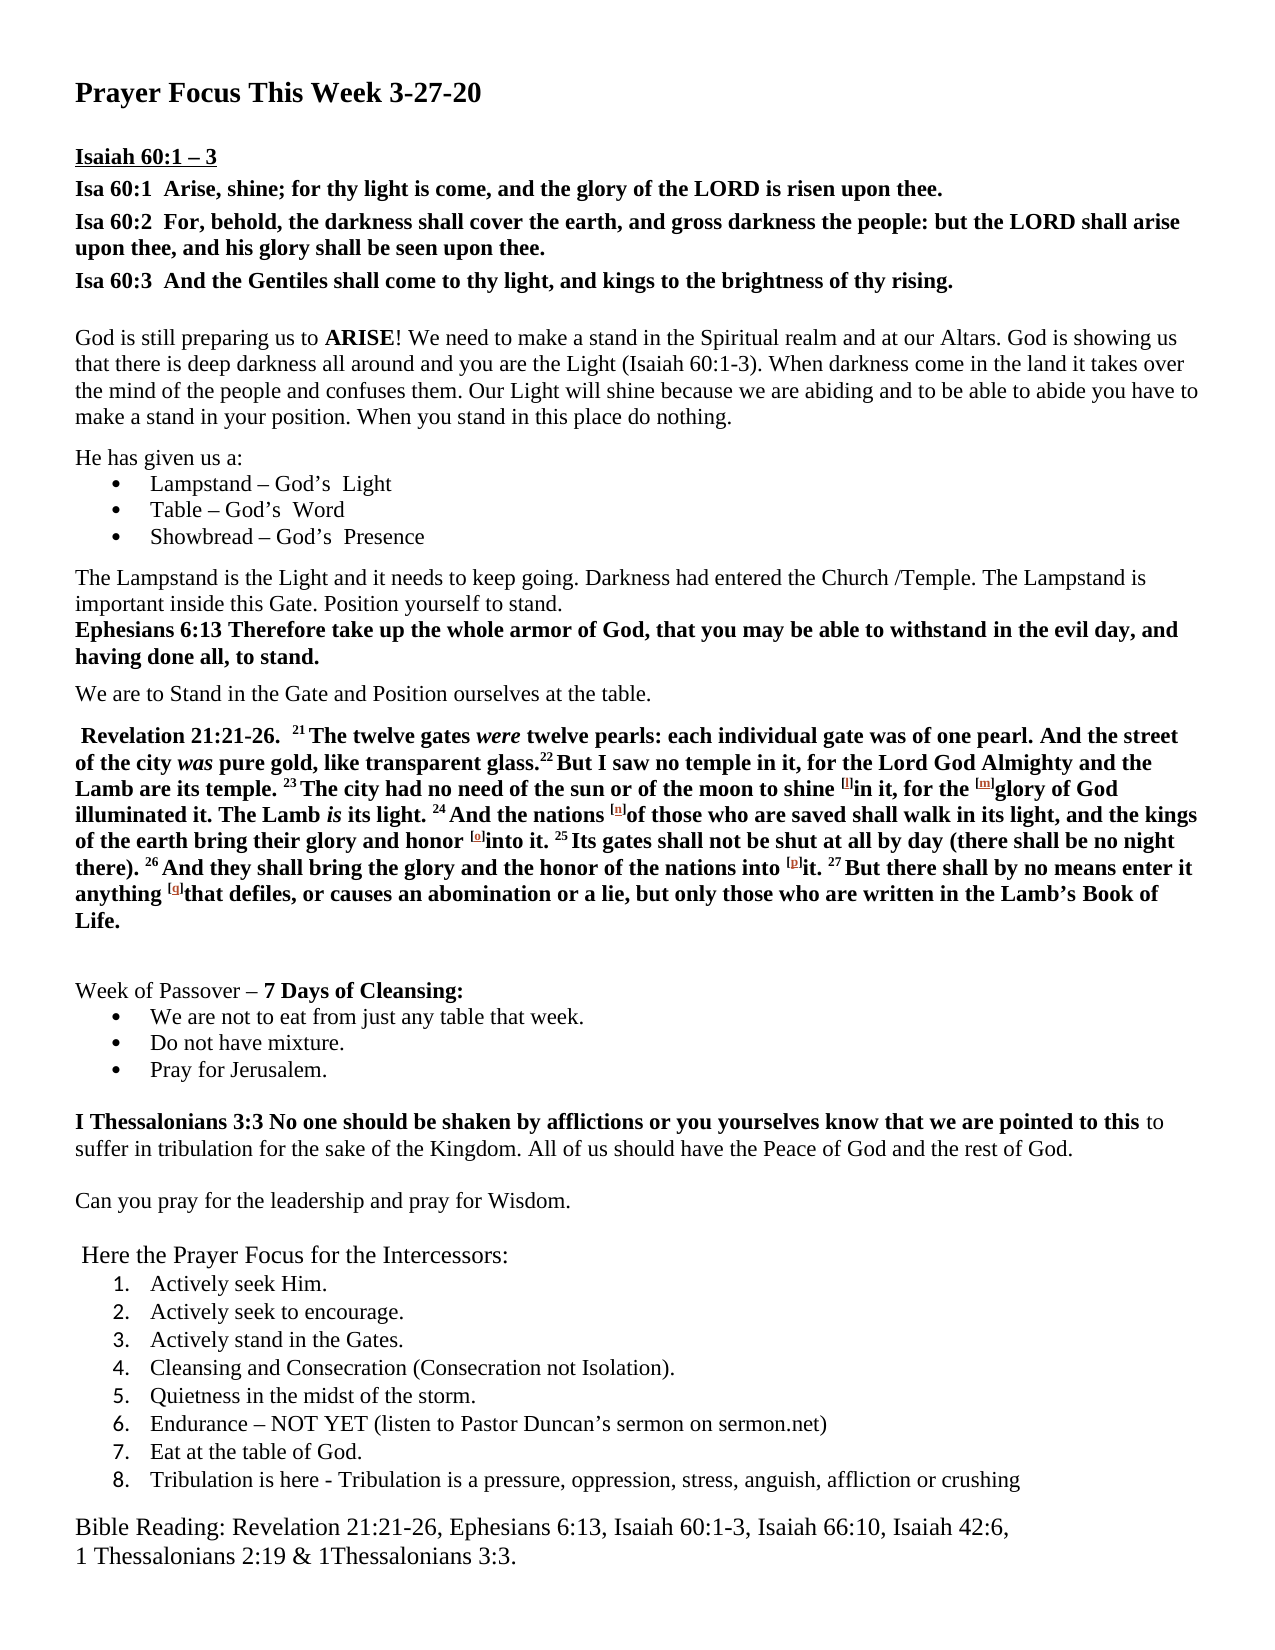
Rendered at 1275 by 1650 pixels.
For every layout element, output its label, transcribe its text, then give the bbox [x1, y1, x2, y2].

text Revelation 21:21-26. 21 The twelve gates were twelve pearls: each individual gate was of one pearl. And the street of the city was pure gold, like transparent glass.22 But I saw no temple in it, for the Lord God Almighty and the Lamb are its temple. 23 The city had no need of the sun or of the moon to shine [l]in it, for the [m]glory of God illuminated it. The Lamb is its light. 24 And the nations [n]of those who are saved shall walk in its light, and the kings of the earth bring their glory and honor [o]into it. 25 Its gates shall not be shut at all by day (there shall be no night there). 26 And they shall bring the glory and the honor of the nations into [p]it. 27 But there shall by no means enter it anything [q]that defiles, or causes an abomination or a lie, but only those who are written in the Lamb’s Book of Life. [75, 722, 1200, 933]
text We are to Stand in the Gate and Position ourselves at the table. [75, 669, 1200, 707]
text He has given us a: [75, 444, 1200, 470]
text Week of Passover – 7 Days of Cleansing: [75, 977, 1200, 1003]
list Cleansing and Consecration (Consecration not Isolation). [112, 1353, 1200, 1381]
text Can you pray for the leadership and pray for Wisdom. [75, 1187, 1200, 1214]
list We are not to eat from just any table that week. [112, 1003, 1200, 1029]
list Pray for Jerusalem. [112, 1056, 1200, 1082]
text God is still preparing us to ARISE! We need to make a stand in the Spiritual realm and at our Altars. God is showing us that there is deep darkness all around and you are the Light (Isaiah 60:1-3). When darkness come in the land it takes over the mind of the people and confuses them. Our Light will shine because we are abiding and to be able to abide you have to make a stand in your position. When you stand in this place do nothing. [75, 324, 1200, 429]
list Endurance – NOT YET (listen to Pastor Duncan’s sermon on sermon.net) [112, 1409, 1200, 1437]
text Ephesians 6:13 Therefore take up the whole armor of God, that you may be able to withstand in the evil day, and having done all, to stand. [319, 616, 1200, 669]
list Actively seek Him. [112, 1269, 1200, 1297]
text 1 Thessalonians 2:19 & 1Thessalonians 3:3. [75, 1541, 1200, 1570]
text Prayer Focus This Week 3-27-20 [75, 75, 1200, 108]
list Tribulation is here - Tribulation is a pressure, oppression, stress, anguish, affliction or crushing [112, 1465, 1200, 1493]
list Lampstand – God’s Light [112, 470, 1200, 497]
text Isa 60:3 And the Gentiles shall come to thy light, and kings to the brightness of thy rising. [75, 267, 1200, 293]
list Actively seek to encourage. [112, 1297, 1200, 1325]
list Quietness in the midst of the storm. [112, 1381, 1200, 1409]
text Here the Prayer Focus for the Intercessors: [75, 1240, 1200, 1269]
list Eat at the table of God. [112, 1437, 1200, 1465]
list Actively stand in the Gates. [112, 1325, 1200, 1353]
text Isa 60:2 For, behold, the darkness shall cover the earth, and gross darkness the people: but the LORD shall arise upon thee, and his glory shall be seen upon thee. [75, 208, 1200, 261]
text I Thessalonians 3:3 No one should be shaken by afflictions or you yourselves know that we are pointed to this to suffer in tribulation for the sake of the Kingdom. All of us should have the Peace of God and the rest of God. [75, 1108, 1200, 1161]
text Bible Reading: Revelation 21:21-26, Ephesians 6:13, Isaiah 60:1-3, Isaiah 66:10, Isaiah 42:6, [232, 1512, 1200, 1541]
text Isa 60:1 Arise, shine; for thy light is come, and the glory of the LORD is risen upon thee. [75, 175, 1200, 202]
list Table – God’s Word [112, 497, 1200, 523]
list Do not have mixture. [112, 1029, 1200, 1056]
list Showbread – God’s Presence [112, 523, 1200, 549]
text The Lampstand is the Light and it needs to keep going. Darkness had entered the Church /Temple. The Lampstand is important inside this Gate. Position yourself to stand. [75, 564, 1200, 616]
text Isaiah 60:1 – 3 [75, 143, 1200, 169]
